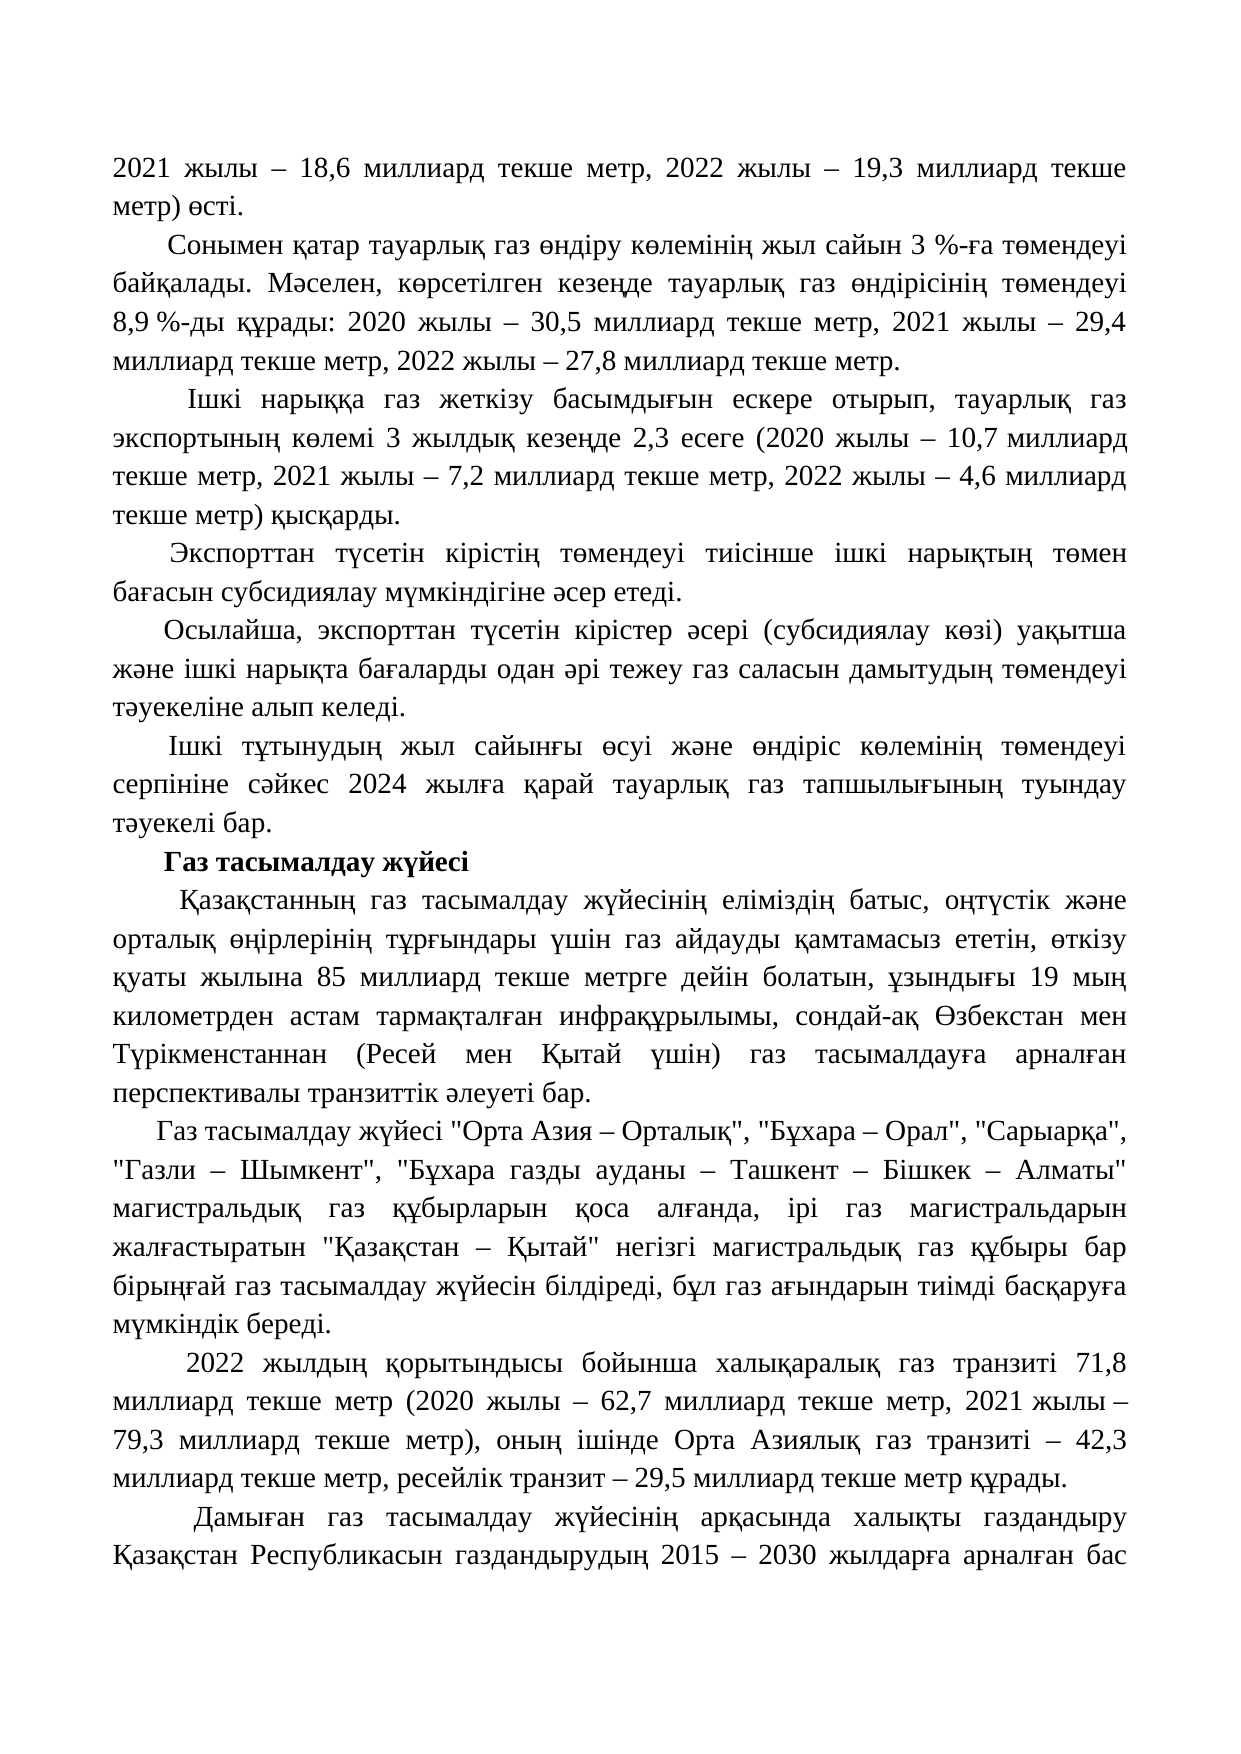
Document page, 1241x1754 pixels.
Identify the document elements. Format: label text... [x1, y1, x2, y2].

text Осылайша, экспорттан түсетін кірістер әсері (субсидиялау көзі) уақытша және ішкі нарықта бағаларды одан әрі тежеу газ саласын дамытудың төмендеуі тәуекеліне алып келеді. [112, 612, 1128, 723]
text 2022 жылдың қорытындысы бойынша халықаралық газ транзиті 71,8 миллиард текше метр (2020 жылы – 62,7 миллиард текше метр, 2021 жылы – 79,3 миллиард текше метр), оның ішінде Орта Азиялық газ транзиті – 42,3 миллиард текше метр, ресейлік транзит – 29,5 миллиард текше метр құрады. [112, 1345, 1128, 1494]
text Сонымен қатар тауарлық газ өндіру көлемінің жыл сайын 3 %-ға төмендеуі байқалады. Мәселен, көрсетілген кезеңде тауарлық газ өндірісінің төмендеуі 8,9 %-ды құрады: 2020 жылы – 30,5 миллиард текше метр, 2021 жылы – 29,4 миллиард текше метр, 2022 жылы – 27,8 миллиард текше метр. [112, 227, 1128, 376]
text Ішкі нарыққа газ жеткізу басымдығын ескере отырып, тауарлық газ экспортының көлемі 3 жылдық кезеңде 2,3 есеге (2020 жылы – 10,7 миллиард текше метр, 2021 жылы – 7,2 миллиард текше метр, 2022 жылы – 4,6 миллиард текше метр) қысқарды. [112, 381, 1128, 530]
text Ішкі тұтынудың жыл сайынғы өсуі және өндіріс көлемінің төмендеуі серпініне сәйкес 2024 жылға қарай тауарлық газ тапшылығының туындау тәуекелі бар. [112, 728, 1128, 839]
text Газ тасымалдау жүйесі "Орта Азия – Орталық", "Бұхара – Орал", "Сарыарқа", "Газли – Шымкент", "Бұхара газды ауданы – Ташкент – Бішкек – Алматы" магистральдық газ құбырларын қоса алғанда, ірі газ магистральдарын жалғастыратын "Қазақстан – Қытай" негізгі магистральдық газ құбыры бар бірыңғай газ тасымалдау жүйесін білдіреді, бұл газ ағындарын тиімді басқаруға мүмкіндік береді. [112, 1113, 1128, 1340]
text Экспорттан түсетін кірістің төмендеуі тиісінше ішкі нарықтың төмен бағасын субсидиялау мүмкіндігіне әсер етеді. [112, 535, 1128, 607]
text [112, 1499, 1128, 1571]
text Газ тасымалдау жүйесі [112, 844, 1128, 877]
text Қазақстанның газ тасымалдау жүйесінің еліміздің батыс, оңтүстік және орталық өңірлерінің тұрғындары үшін газ айдауды қамтамасыз ететін, өткізу қуаты жылына 85 миллиард текше метрге дейін болатын, ұзындығы 19 мың километрден астам тармақталған инфрақұрылымы, сондай-ақ Өзбекстан мен Түрікменстаннан (Ресей мен Қытай үшін) газ тасымалдауға арналған перспективалы транзиттік әлеуеті бар. [112, 882, 1128, 1108]
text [112, 150, 1128, 222]
